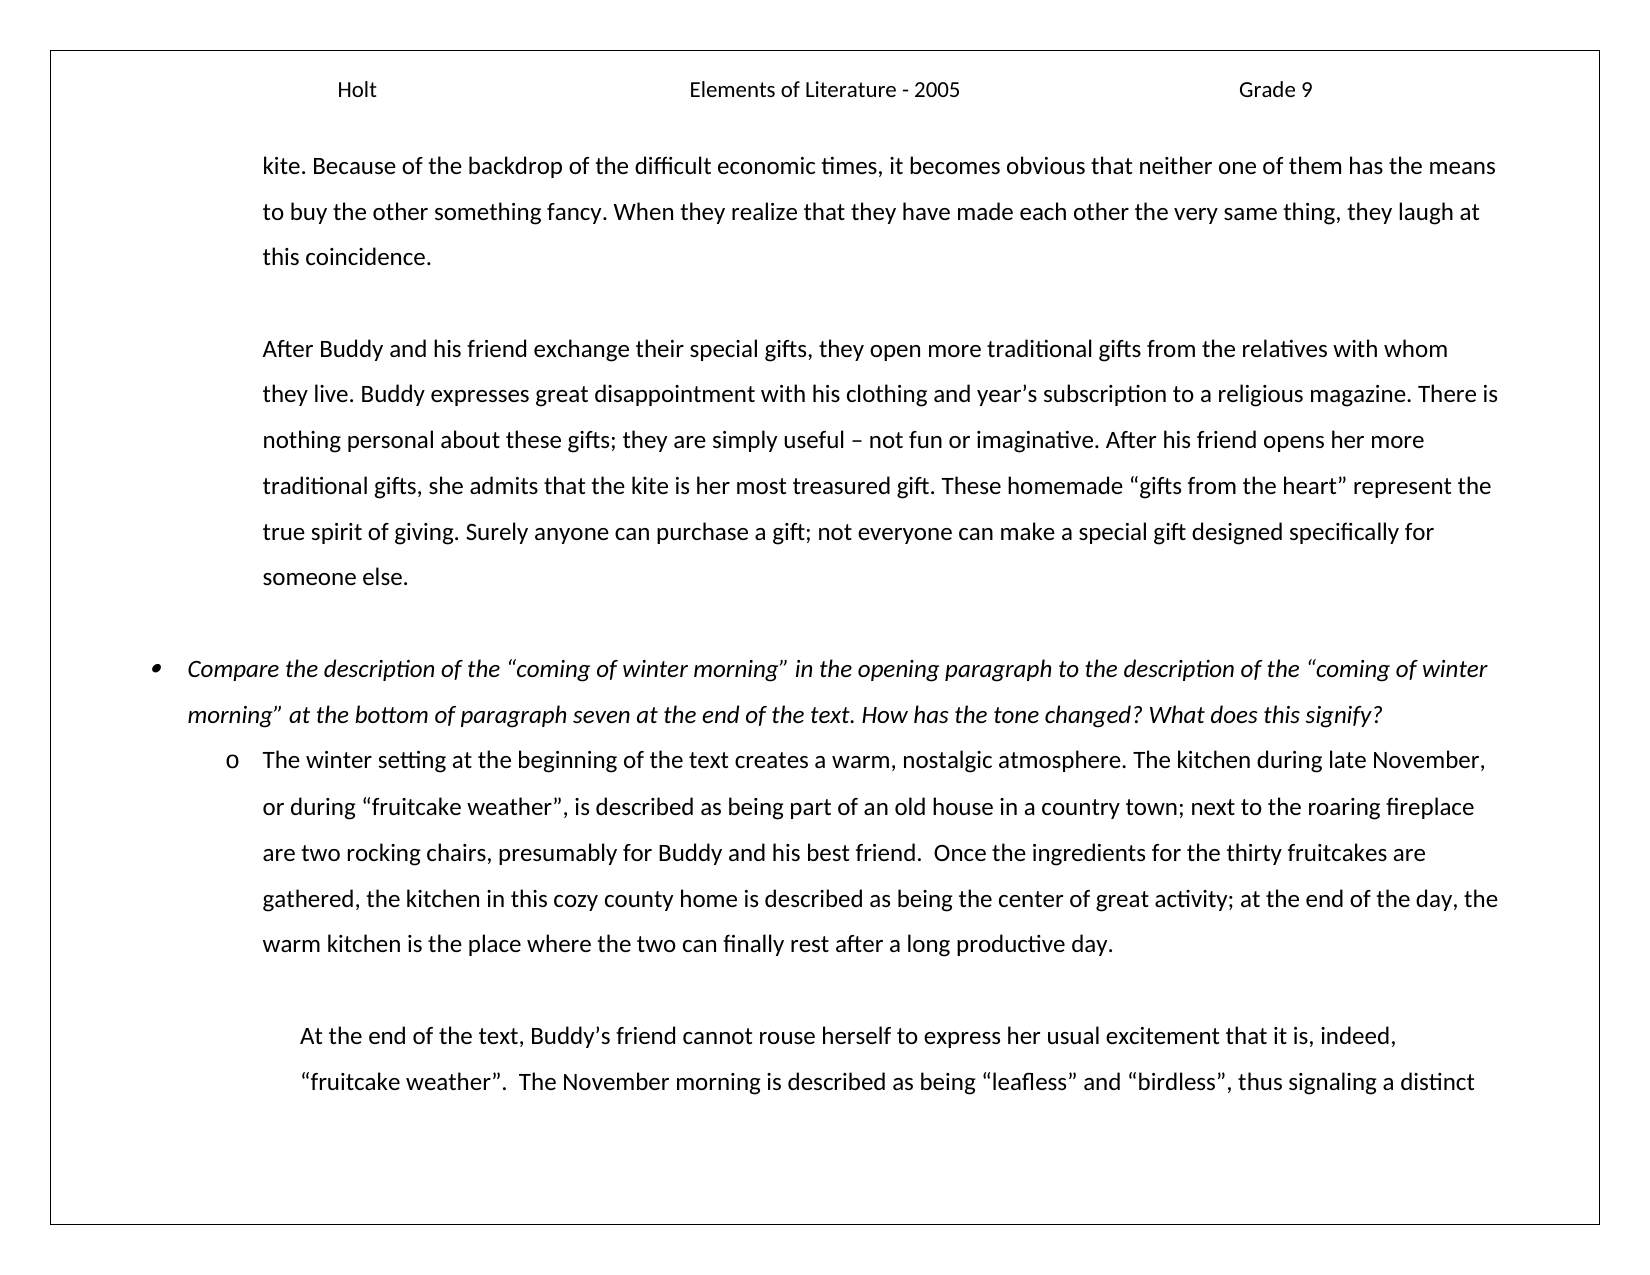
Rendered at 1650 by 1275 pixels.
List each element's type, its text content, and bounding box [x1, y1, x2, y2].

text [300, 1020, 1500, 1096]
list Compare the description of the “coming of winter morning” in the opening paragraph to the description of the “coming of winter morning” at the bottom of paragraph seven at the end of the text. How has the tone changed? What does this signify? [150, 653, 1500, 729]
list The winter setting at the beginning of the text creates a warm, nostalgic atmosphere. The kitchen during late November, or during “fruitcake weather”, is described as being part of an old house in a country town; next to the roaring fireplace are two rocking chairs, presumably for Buddy and his best friend. Once the ingredients for the thirty fruitcakes are gathered, the kitchen in this cozy county home is described as being the center of great activity; at the end of the day, the warm kitchen is the place where the two can finally rest after a long productive day. [225, 744, 1500, 959]
text After Buddy and his friend exchange their special gifts, they open more traditional gifts from the relatives with whom they live. Buddy expresses great disappointment with his clothing and year’s subscription to a religious magazine. There is nothing personal about these gifts; they are simply useful – not fun or imaginative. After his friend opens her more traditional gifts, she admits that the kite is her most treasured gift. These homemade “gifts from the heart” represent the true spirit of giving. Surely anyone can purchase a gift; not everyone can make a special gift designed specifically for someone else. [262, 333, 1500, 592]
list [225, 150, 1500, 272]
